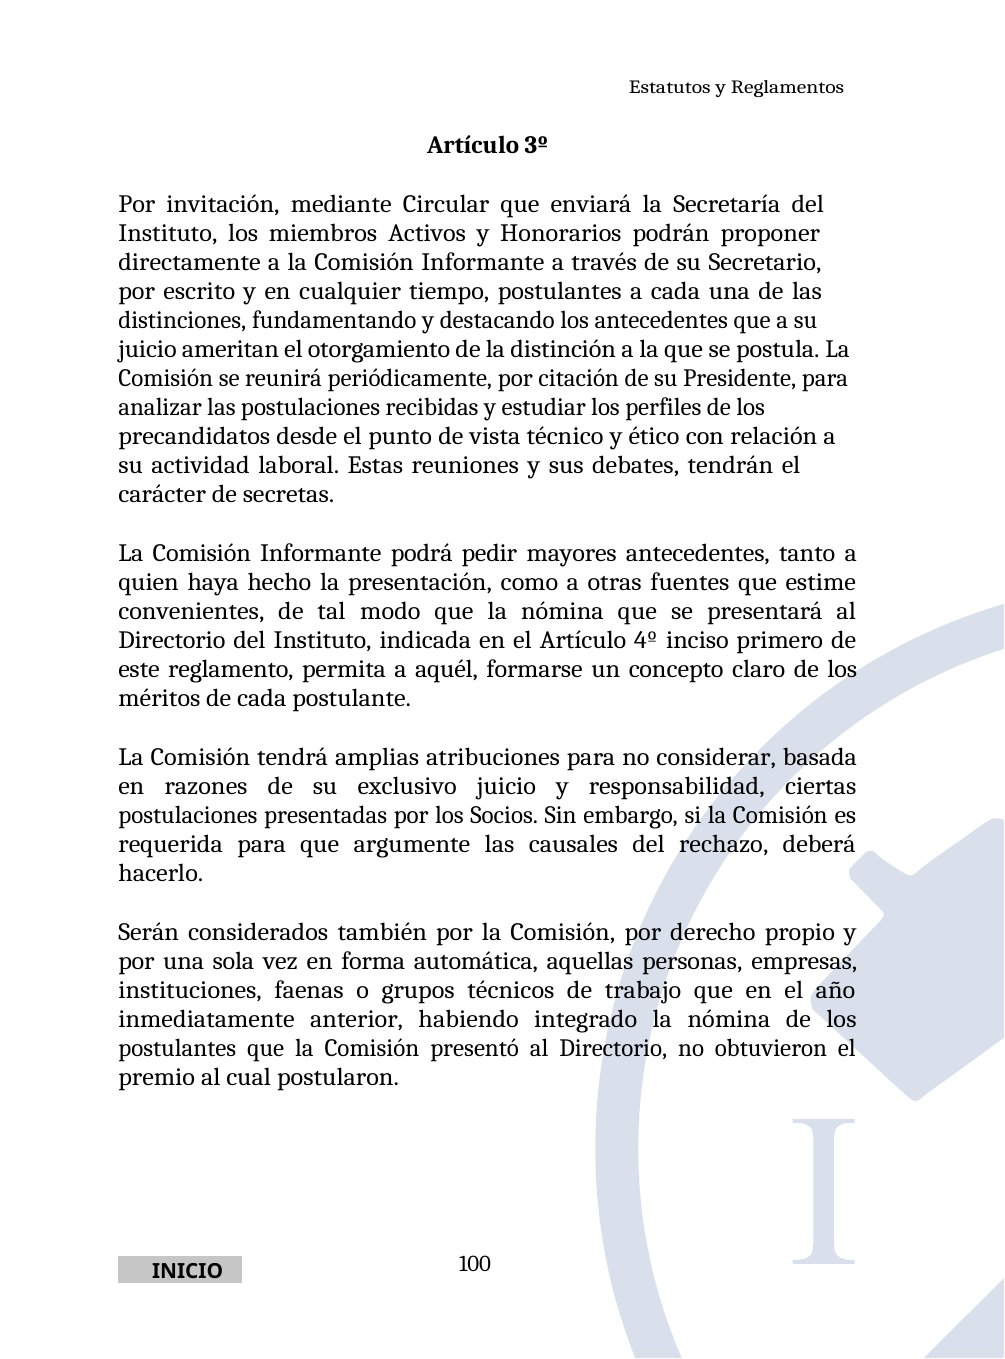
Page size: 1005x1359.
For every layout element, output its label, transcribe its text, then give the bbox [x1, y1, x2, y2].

subtitle Artículo 3º [116, 131, 859, 160]
text La Comisión Informante podrá pedir mayores antecedentes, tanto a quien haya hecho la presentación, como a otras fuentes que estime convenientes, de tal modo que la nómina que se presentará al Directorio del Instituto, indicada en el Artículo 4º inciso primero de este reglamento, permita a aquél, formarse un concepto claro de los méritos de cada postulante. [118, 539, 857, 713]
text La Comisión tendrá amplias atribuciones para no considerar, basada en razones de su exclusivo juicio y responsabilidad, ciertas postulaciones presentadas por los Socios. Sin embargo, si la Comisión es requerida para que argumente las causales del rechazo, deberá hacerlo. [118, 743, 857, 888]
text Por invitación, mediante Circular que enviará la Secretaría del Instituto, los miembros Activos y Honorarios podrán proponer directamente a la Comisión Informante a través de su Secretario, por escrito y en cualquier tiempo, postulantes a cada una de las distinciones, fundamentando y destacando los antecedentes que a su juicio ameritan el otorgamiento de la distinción a la que se postula. La Comisión se reunirá periódicamente, por citación de su Presidente, para analizar las postulaciones recibidas y estudiar los perfiles de los precandidatos desde el punto de vista técnico y ético con relación a su actividad laboral. Estas reuniones y sus debates, tendrán el carácter de secretas. [118, 190, 858, 508]
text Serán considerados también por la Comisión, por derecho propio y por una sola vez en forma automática, aquellas personas, empresas, instituciones, faenas o grupos técnicos de trabajo que en el año inmediatamente anterior, habiendo integrado la nómina de los postulantes que la Comisión presentó al Directorio, no obtuvieron el premio al cual postularon. [118, 918, 857, 1091]
